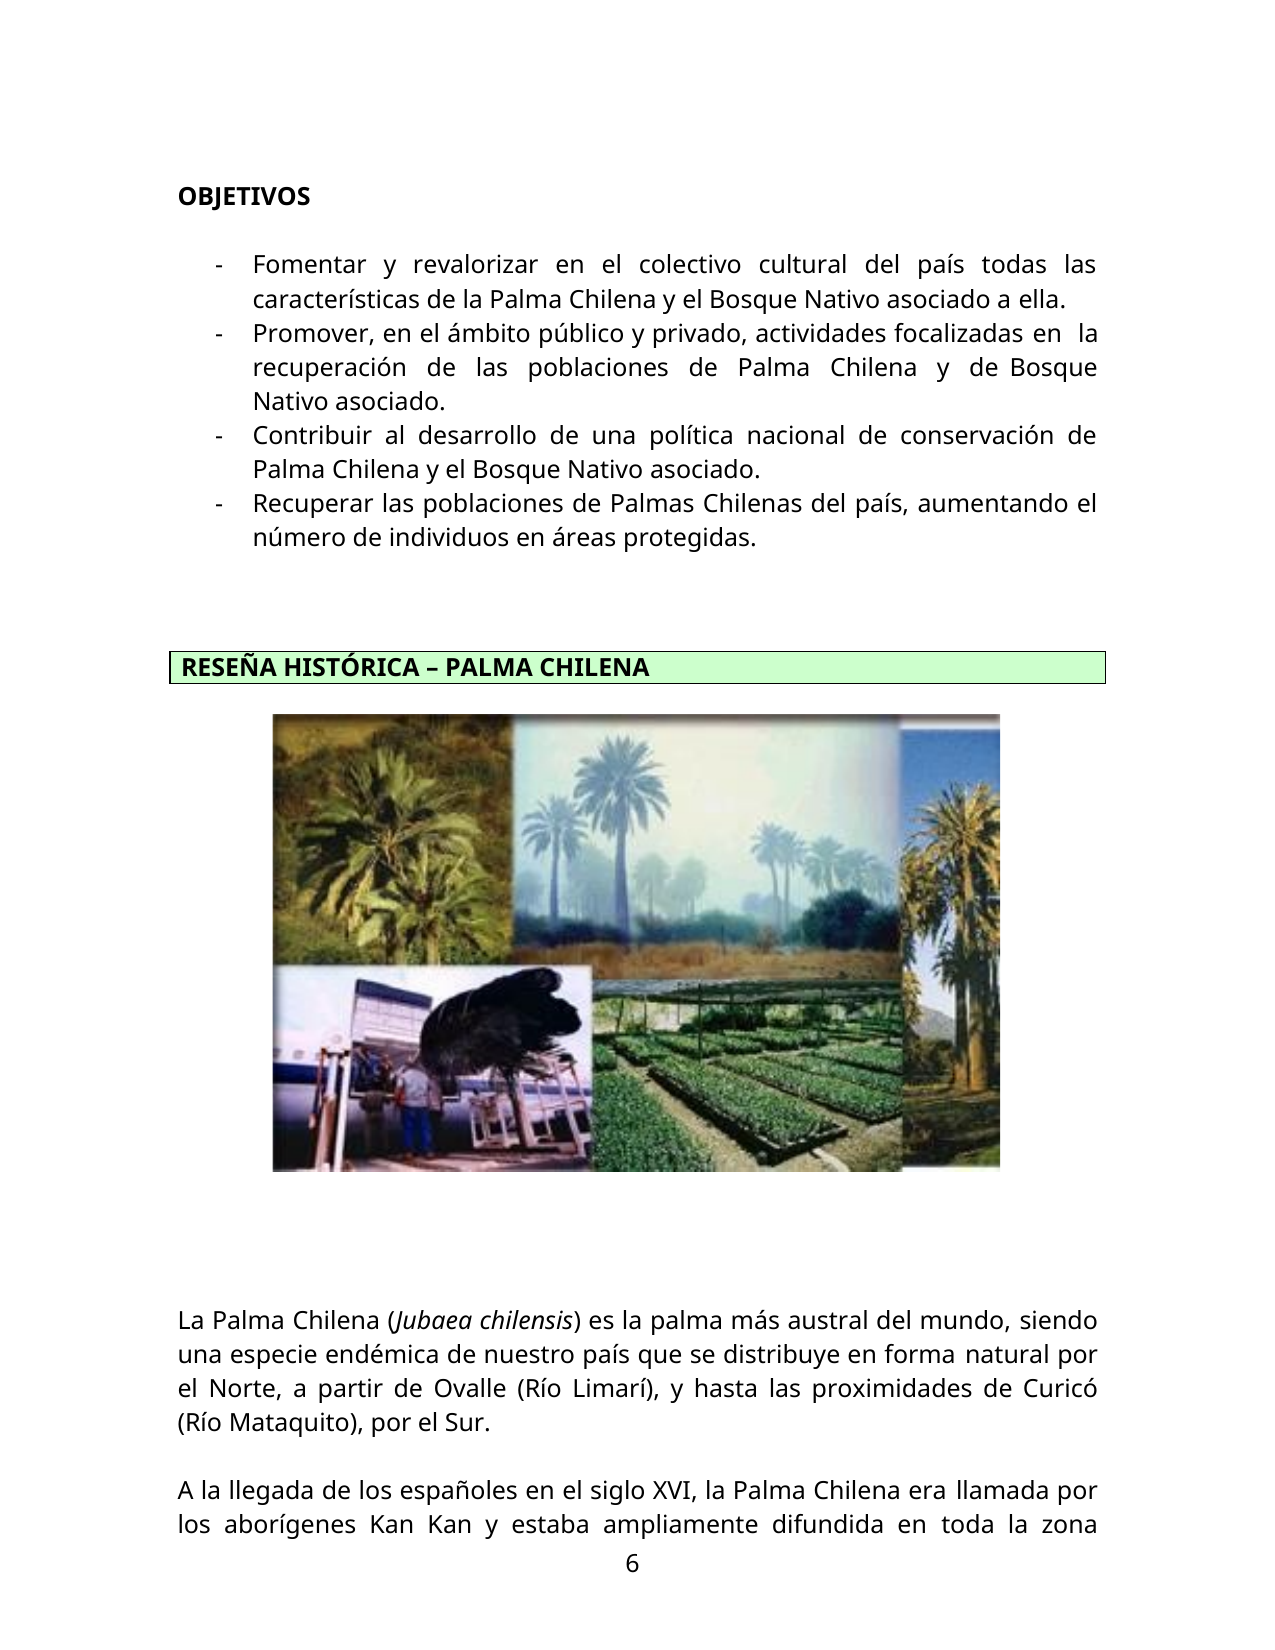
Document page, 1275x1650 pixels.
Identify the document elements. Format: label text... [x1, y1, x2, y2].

list Contribuir al desarrollo de una política nacional de conservación de Palma Chilena y el Bosque Nativo asociado. [215, 418, 1098, 486]
list Promover, en el ámbito público y privado, actividades focalizadas en la recuperación de las poblaciones de Palma Chilena y de Bosque Nativo asociado. [215, 315, 1098, 418]
subtitle OBJETIVOS [177, 179, 1204, 213]
picture [272, 714, 1001, 1172]
list Recuperar las poblaciones de Palmas Chilenas del país, aumentando el número de individuos en áreas protegidas. [215, 486, 1097, 554]
text La Palma Chilena (Jubaea chilensis) es la palma más austral del mundo, siendo una especie endémica de nuestro país que se distribuye en forma natural por el Norte, a partir de Ovalle (Río Limarí), y hasta las proximidades de Curicó (Río Mataquito), por el Sur. [177, 1303, 1098, 1439]
list Fomentar y revalorizar en el colectivo cultural del país todas las características de la Palma Chilena y el Bosque Nativo asociado a ella. [215, 247, 1097, 315]
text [177, 1473, 1098, 1541]
